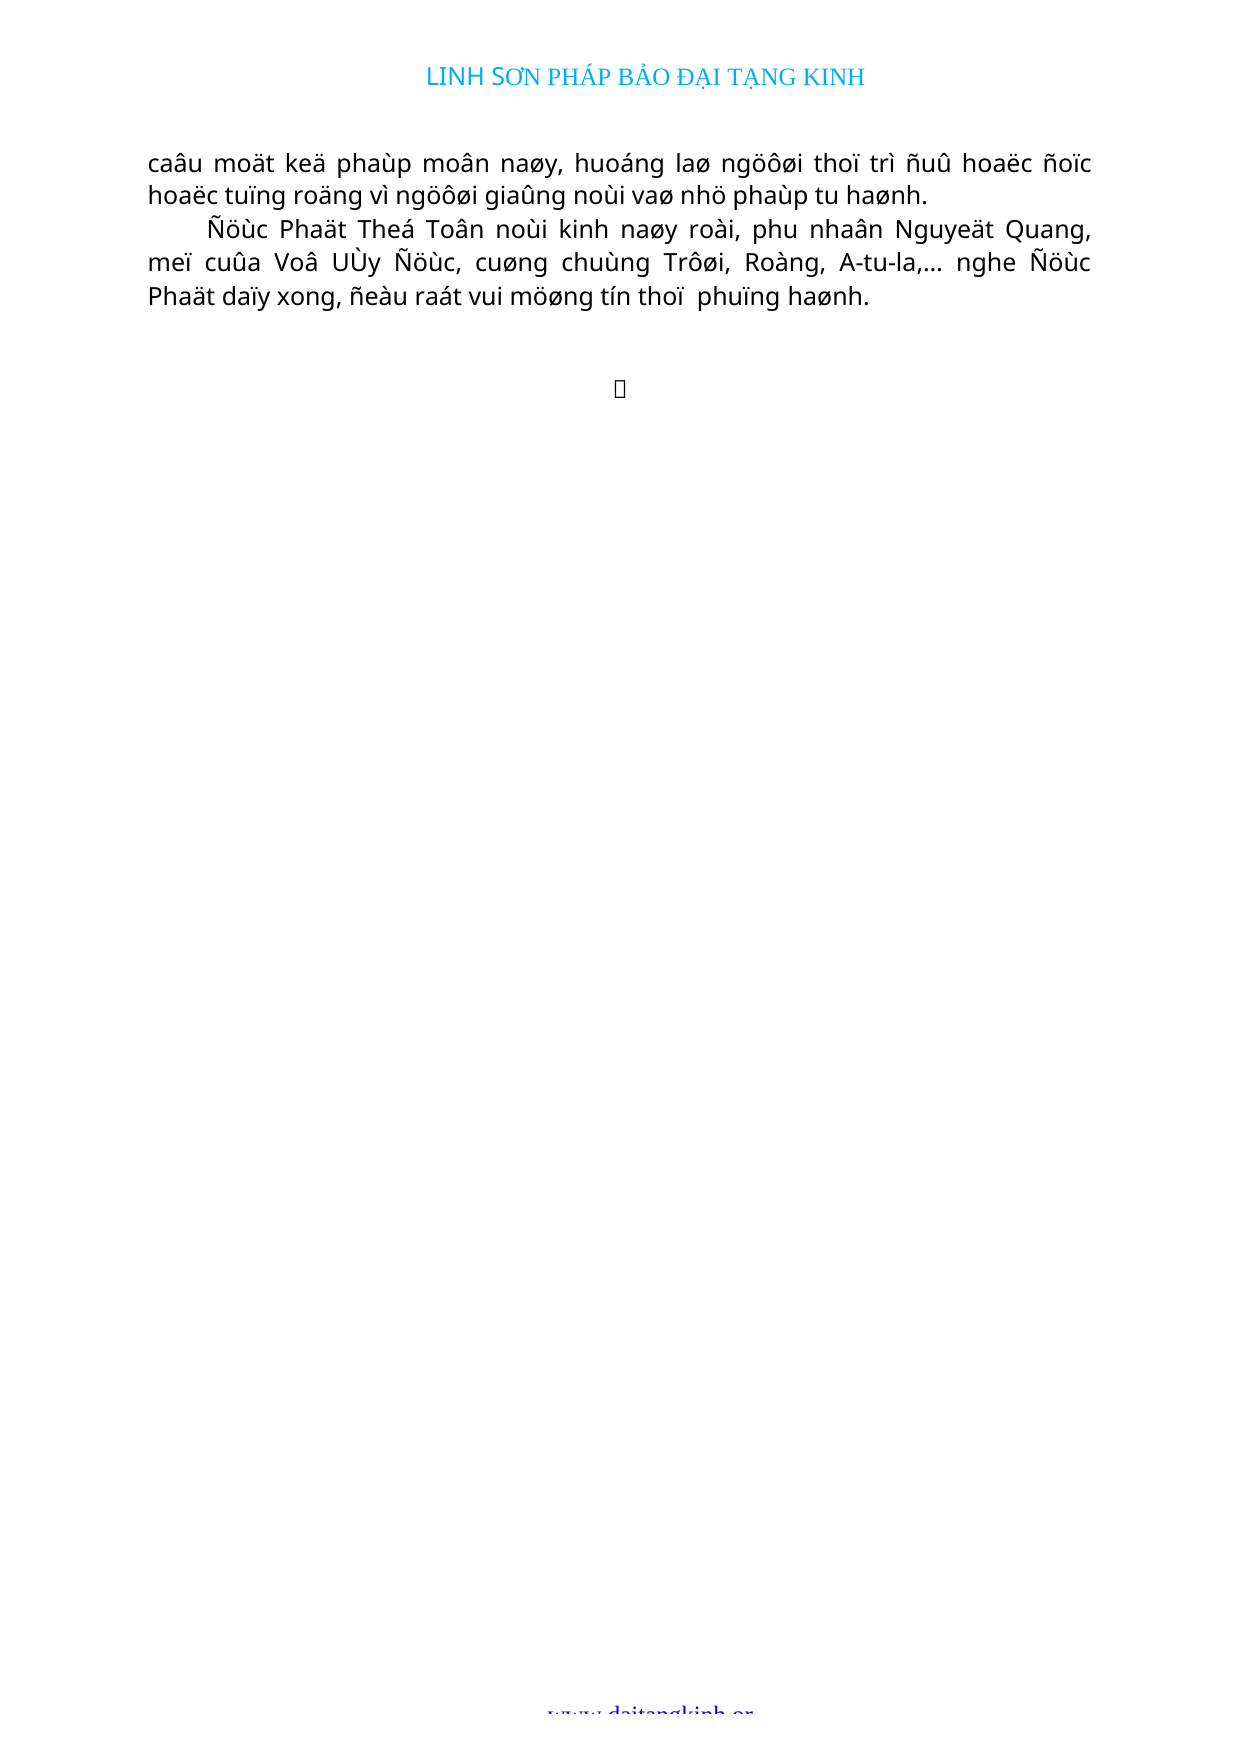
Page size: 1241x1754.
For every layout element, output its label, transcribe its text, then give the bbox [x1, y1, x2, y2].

text Ñöùc Phaät Theá Toân noùi kinh naøy roài, phu nhaân Nguyeät Quang, meï cuûa Voâ UÙy Ñöùc, cuøng chuùng Trôøi, Roàng, A-tu-la,… nghe Ñöùc Phaät daïy xong, ñeàu raát vui möøng tín thoï phuïng haønh. [147, 212, 1093, 312]
text caâu moät keä phaùp moân naøy, huoáng laø ngöôøi thoï trì ñuû hoaëc ñoïc hoaëc tuïng roäng vì ngöôøi giaûng noùi vaø nhö phaùp tu haønh. [147, 145, 1093, 212]
text  [135, 371, 1104, 405]
